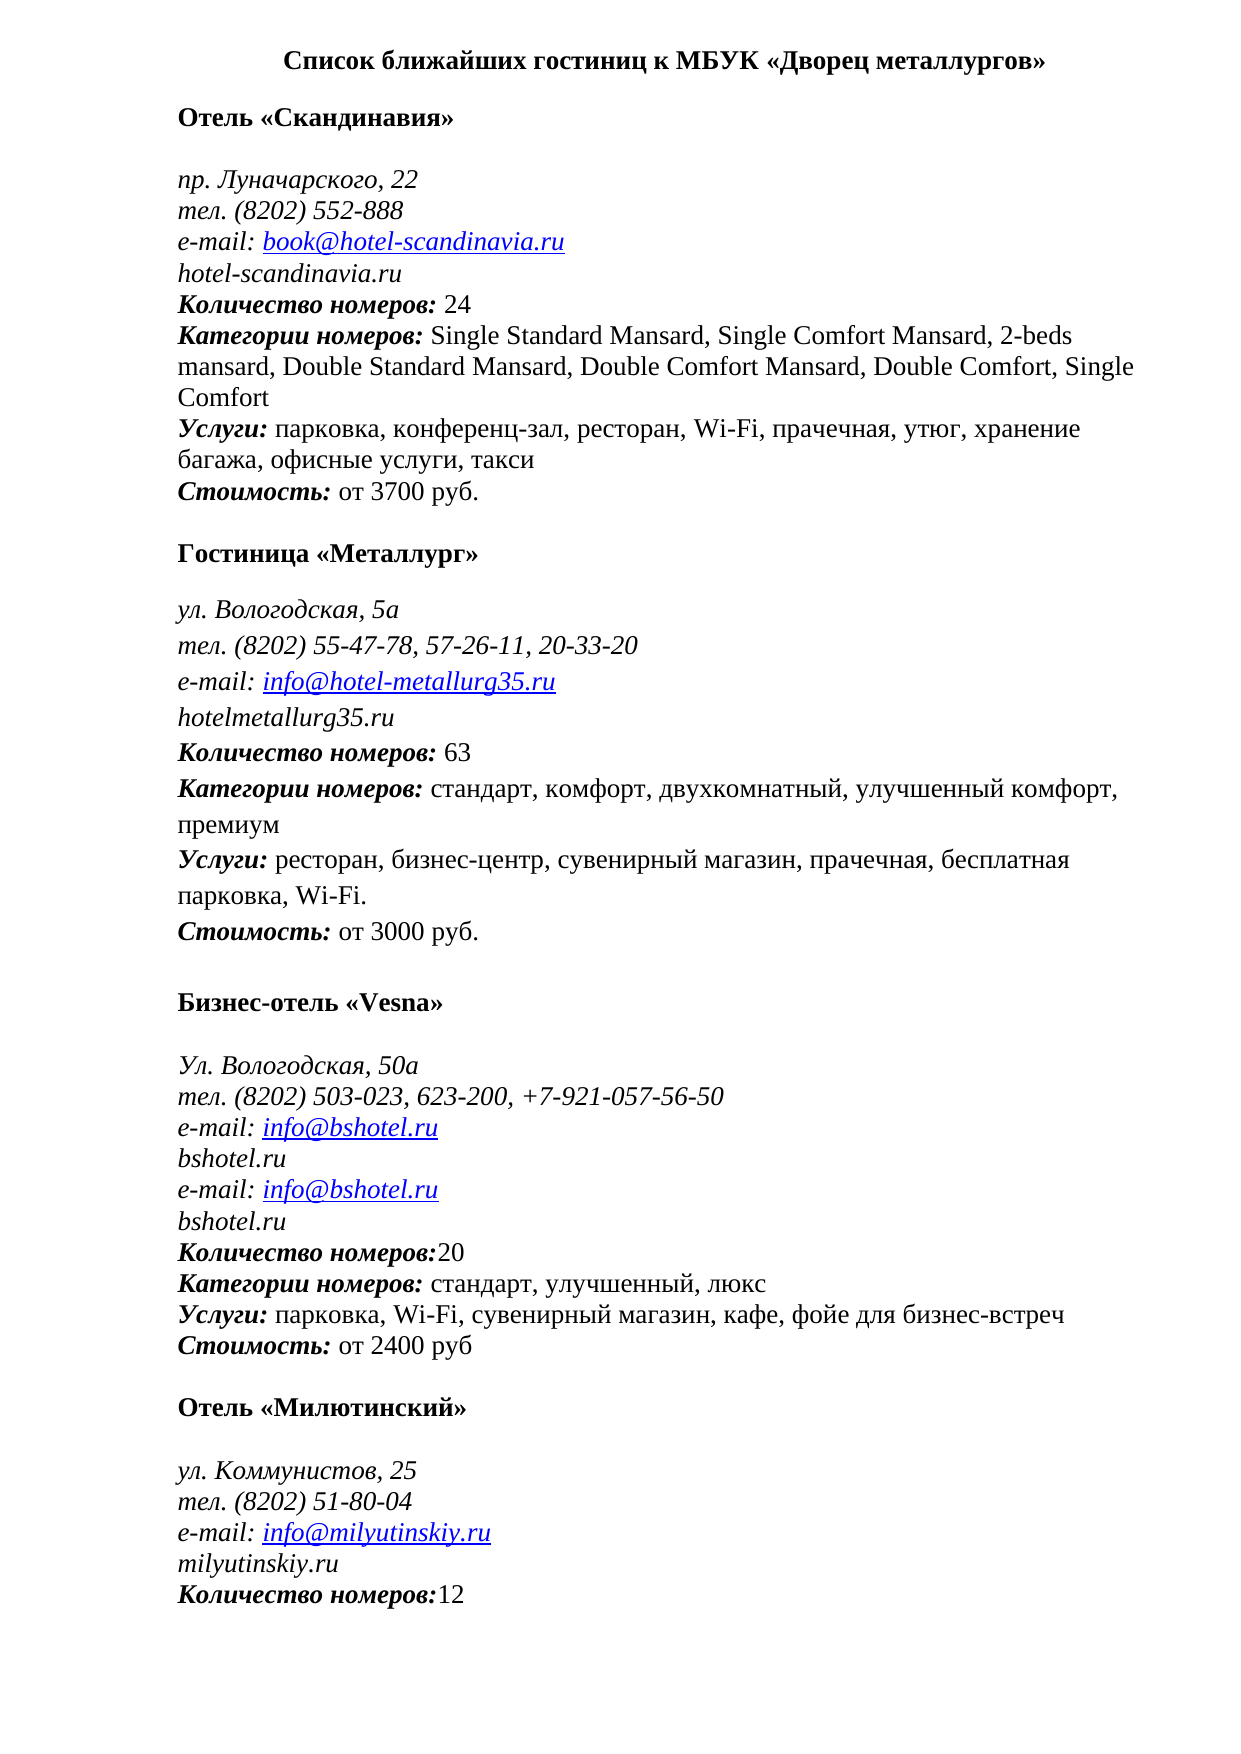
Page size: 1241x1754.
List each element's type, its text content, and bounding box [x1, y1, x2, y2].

text Список ближайших гостиниц к МБУК «Дворец металлургов» [177, 44, 1152, 76]
text тел. (8202) 503-023, 623-200, +7-921-057-56-50 [177, 1080, 1152, 1111]
text Услуги: ресторан, бизнес-центр, сувенирный магазин, прачечная, бесплатная парковка, Wi-Fi. [177, 844, 1152, 911]
text Количество номеров:20 [177, 1236, 1152, 1267]
text Отель «Милютинский» [177, 1391, 1152, 1423]
text тел. (8202) 51-80-04 [177, 1485, 1152, 1516]
text Количество номеров:12 [177, 1578, 1152, 1609]
text Отель «Скандинавия» [177, 101, 1152, 132]
text Бизнес-отель «Vesna» [177, 987, 1152, 1018]
text Ул. Вологодская, 50а [177, 1049, 1152, 1080]
text hotelmetallurg35.ru [177, 701, 1152, 732]
text e-mail: info@bshotel.ru [177, 1173, 1152, 1204]
text hotel-scandinavia.ru [177, 257, 1152, 288]
text Услуги: парковка, Wi-Fi, сувенирный магазин, кафе, фойе для бизнес-встреч [177, 1298, 1152, 1329]
text Количество номеров: 63 [177, 736, 1152, 768]
text e-mail: book@hotel-scandinavia.ru [177, 226, 1152, 257]
text e-mail: info@bshotel.ru [177, 1111, 1152, 1142]
text e-mail: info@hotel-metallurg35.ru [177, 665, 1152, 696]
text Количество номеров: 24 [177, 288, 1152, 319]
text Категории номеров: стандарт, улучшенный, люкс [177, 1267, 1152, 1298]
text milyutinskiy.ru [177, 1547, 1152, 1578]
text Гостиница «Металлург» [177, 537, 1152, 568]
text Категории номеров: стандарт, комфорт, двухкомнатный, улучшенный комфорт, премиум [177, 772, 1152, 839]
text Услуги: парковка, конференц-зал, ресторан, Wi-Fi, прачечная, утюг, хранение багажа, офисные услуги, такси [177, 412, 1152, 475]
text Стоимость: от 3000 руб. [177, 915, 1152, 946]
text Стоимость: от 3700 руб. [177, 475, 1152, 506]
text bshotel.ru [177, 1204, 1152, 1236]
text пр. Луначарского, 22 [177, 163, 1152, 194]
text Категории номеров: Single Standard Mansard, Single Comfort Mansard, 2-beds mansard, Double Standard Mansard, Double Comfort Mansard, Double Comfort, Single Comfort [177, 319, 1152, 412]
text Стоимость: от 2400 руб [177, 1329, 1152, 1360]
text ул. Коммунистов, 25 [177, 1454, 1152, 1485]
text тел. (8202) 552-888 [177, 194, 1152, 226]
text bshotel.ru [177, 1142, 1152, 1173]
text e-mail: info@milyutinskiy.ru [177, 1516, 1152, 1547]
text тел. (8202) 55-47-78, 57-26-11, 20-33-20 [177, 629, 1152, 660]
text ул. Вологодская, 5а [177, 593, 1152, 625]
